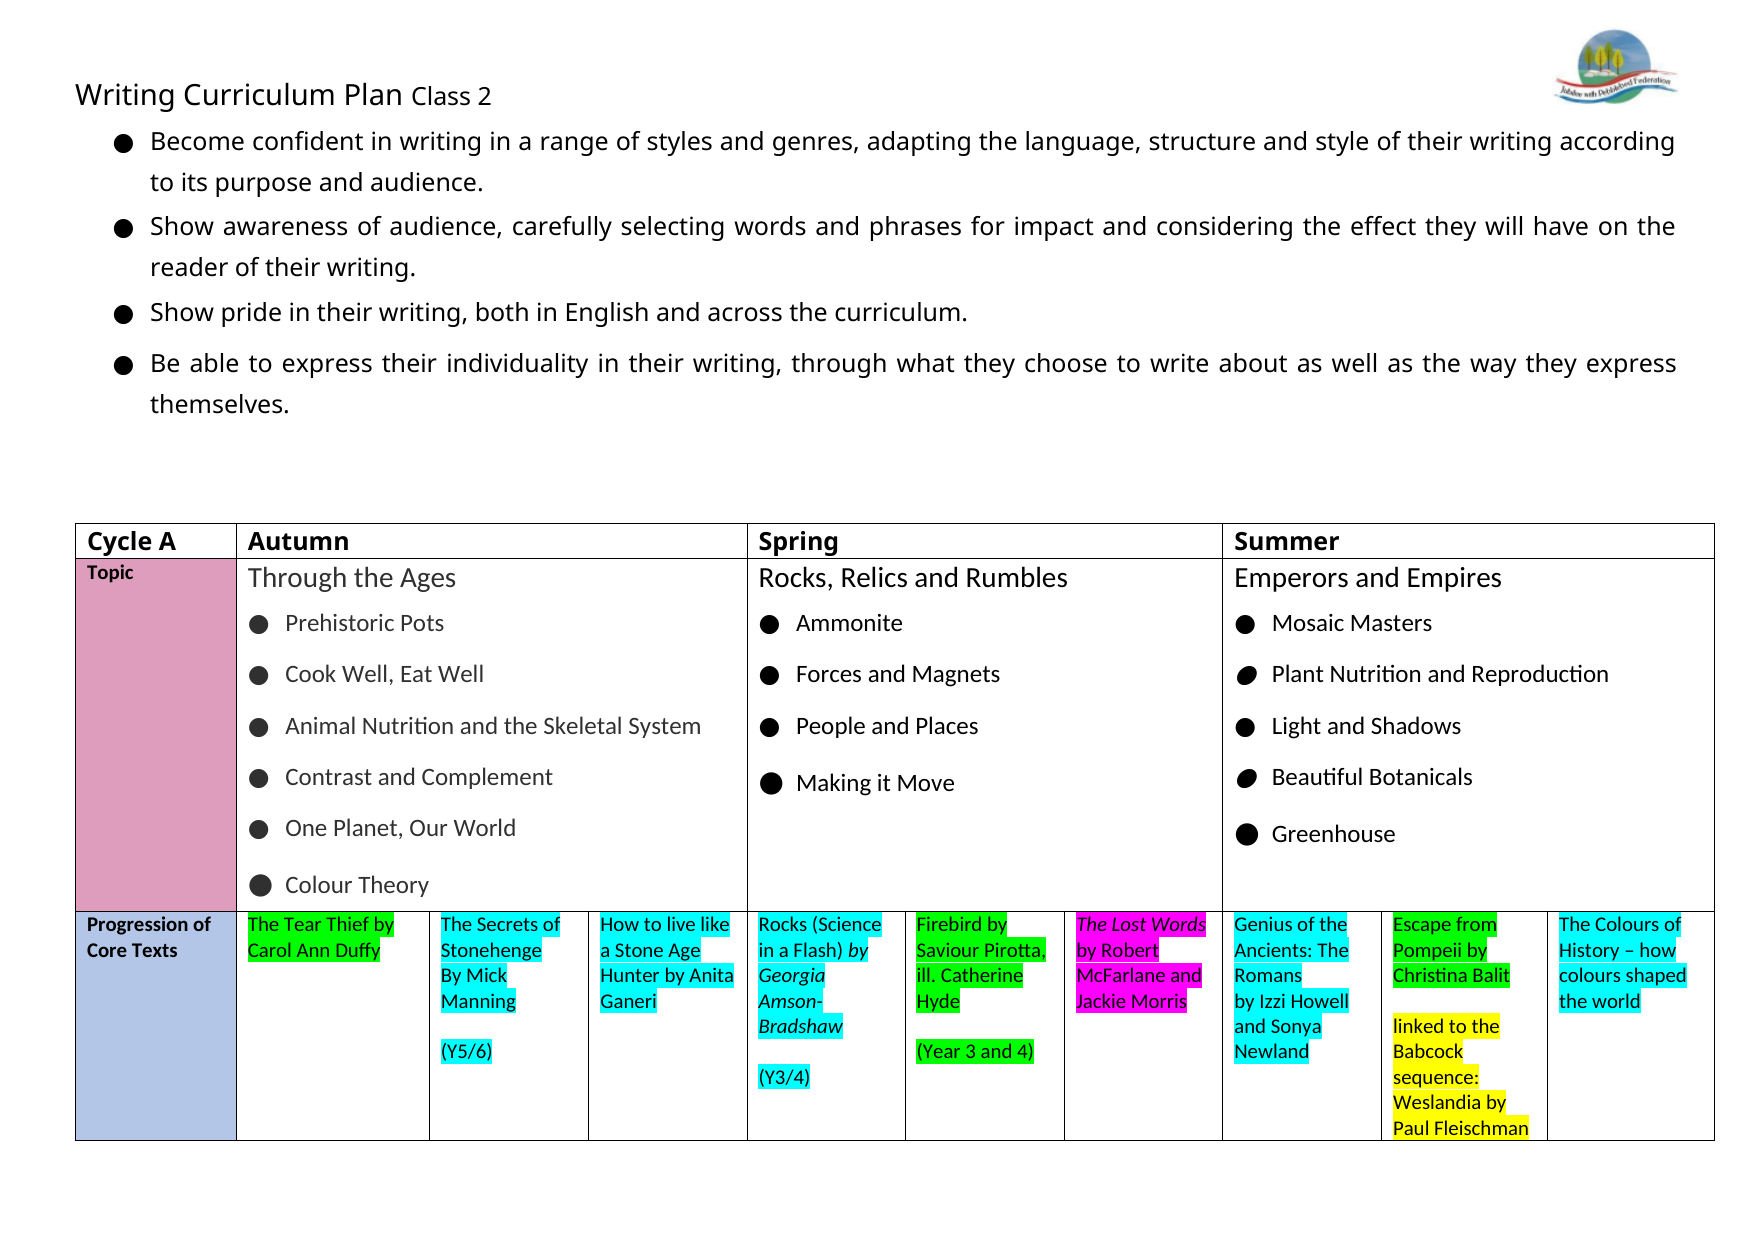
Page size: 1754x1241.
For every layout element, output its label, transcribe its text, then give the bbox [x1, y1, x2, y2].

table_cell How to live like a Stone Age Hunter by Anita Ganeri [589, 912, 747, 1140]
list Show pride in their writing, both in English and across the curriculum. [112, 284, 1679, 335]
table_cell The Tear Thief by Carol Ann Duffy [237, 912, 429, 1140]
table_cell Topic [76, 559, 236, 911]
list Show awareness of audience, carefully selecting words and phrases for impact and considering the effect they will have on the reader of their writing. [112, 199, 1679, 284]
table_header Spring [748, 524, 1222, 558]
table_cell Rocks, Relics and Rumbles Ammonite Forces and Magnets People and Places Making it Move [748, 559, 1222, 911]
table_cell Through the Ages Prehistoric Pots Cook Well, Eat Well Animal Nutrition and the Skeletal System Contrast and Complement One Planet, Our World Colour Theory [237, 559, 747, 911]
table_cell The Secrets of Stonehenge By Mick Manning (Y5/6) [430, 912, 588, 1140]
list Be able to express their individuality in their writing, through what they choose to write about as well as the way they express themselves. [112, 335, 1679, 421]
table_header Summer [1223, 524, 1714, 558]
table_header Autumn [237, 524, 747, 558]
table_cell Emperors and Empires Mosaic Masters Plant Nutrition and Reproduction Light and Shadows Beautiful Botanicals Greenhouse [1223, 559, 1714, 911]
table_cell The Colours of History – how colours shaped the world [1548, 912, 1714, 1140]
table_cell Escape from Pompeii by Christina Balit linked to the Babcock sequence: Weslandia by Paul Fleischman [1382, 912, 1547, 1140]
list Become confident in writing in a range of styles and genres, adapting the language, structure and style of their writing according to its purpose and audience. [112, 113, 1679, 199]
table_cell Progression of Core Texts [76, 912, 236, 1140]
table_header Cycle A [76, 524, 236, 558]
picture [1551, 15, 1679, 113]
table_cell Rocks (Science in a Flash) by Georgia Amson-Bradshaw (Y3/4) [748, 912, 905, 1140]
table_cell The Lost Words by Robert McFarlane and Jackie Morris [1065, 912, 1222, 1140]
table_cell Genius of the Ancients: The Romans by Izzi Howell and Sonya Newland [1223, 912, 1381, 1140]
table_cell Firebird by Saviour Pirotta, ill. Catherine Hyde (Year 3 and 4) [906, 912, 1064, 1140]
